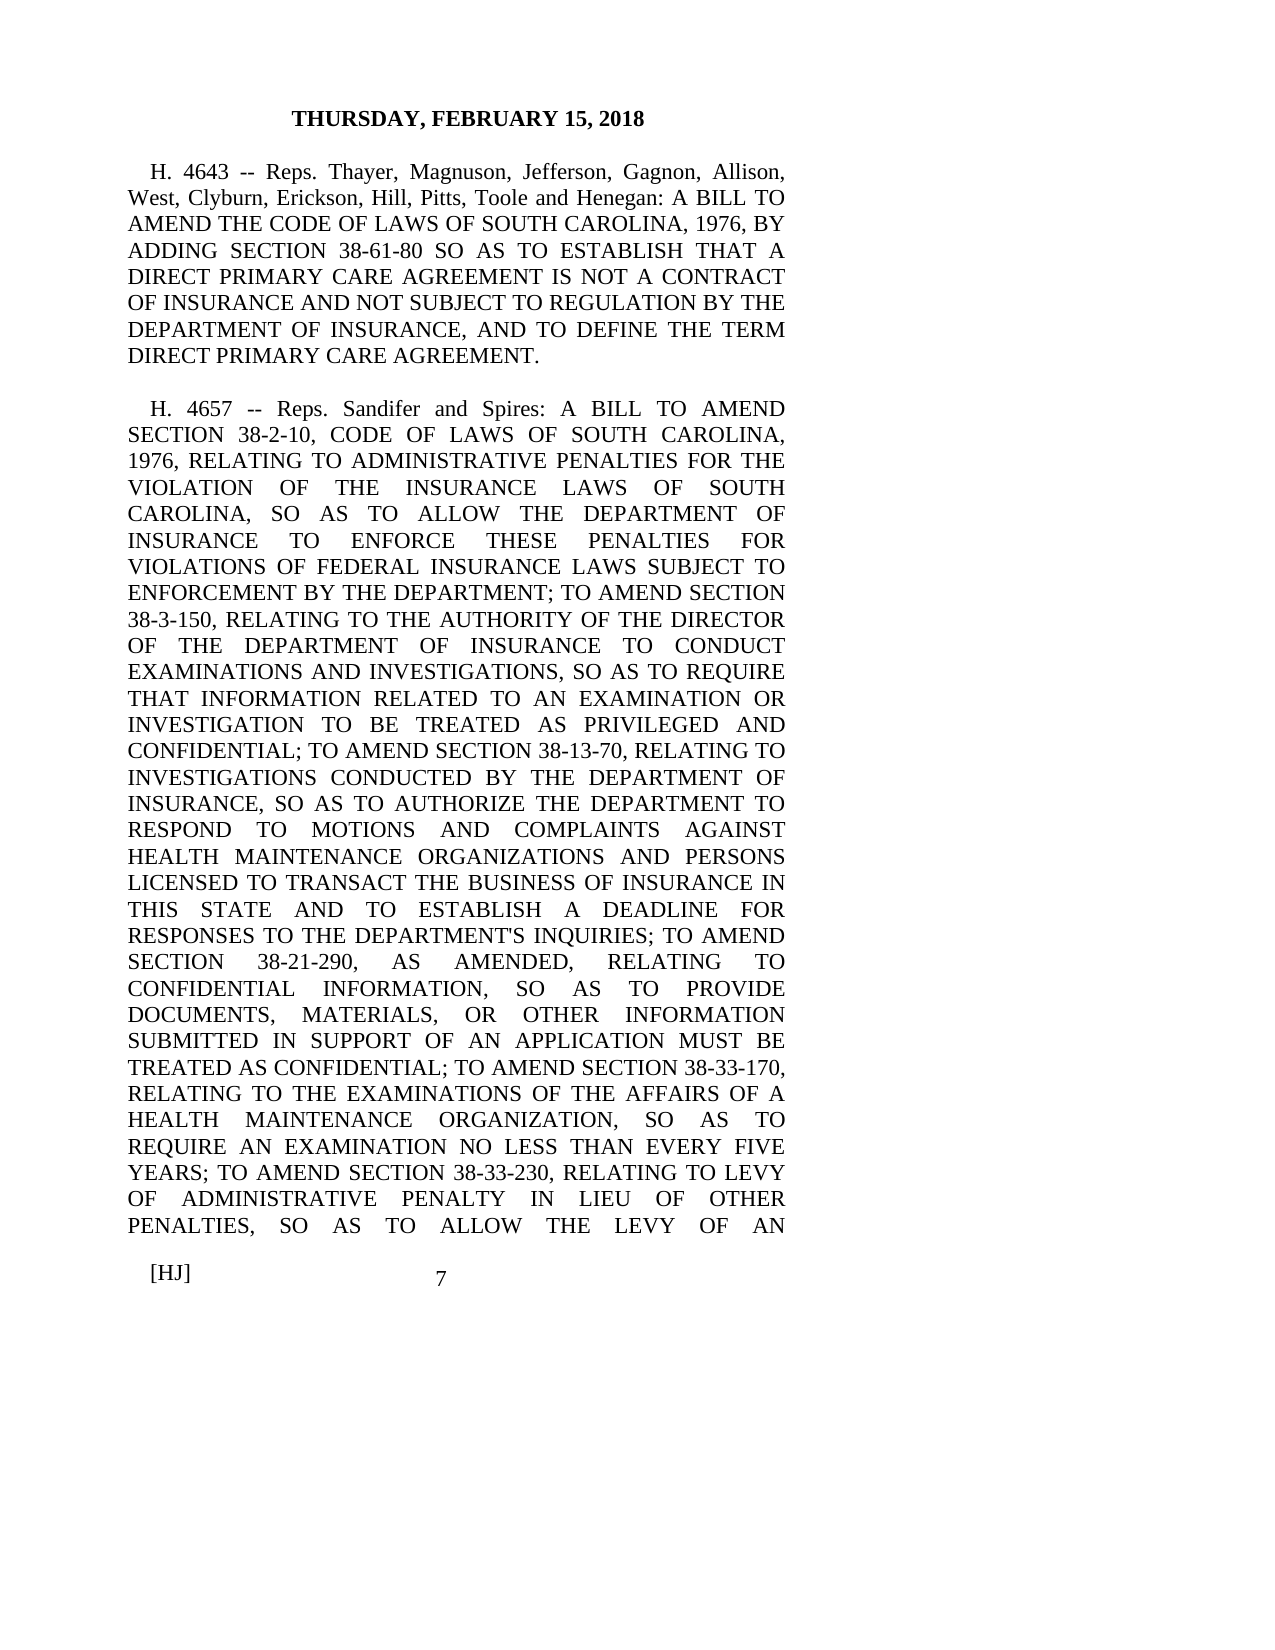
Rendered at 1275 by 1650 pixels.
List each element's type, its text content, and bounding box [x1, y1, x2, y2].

text H. 4643 -- Reps. Thayer, Magnuson, Jefferson, Gagnon, Allison, West, Clyburn, Erickson, Hill, Pitts, Toole and Henegan: A BILL TO AMEND THE CODE OF LAWS OF SOUTH CAROLINA, 1976, BY ADDING SECTION 38-61-80 SO AS TO ESTABLISH THAT A DIRECT PRIMARY CARE AGREEMENT IS NOT A CONTRACT OF INSURANCE AND NOT SUBJECT TO REGULATION BY THE DEPARTMENT OF INSURANCE, AND TO DEFINE THE TERM DIRECT PRIMARY CARE AGREEMENT. [127, 158, 786, 368]
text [127, 395, 786, 1238]
